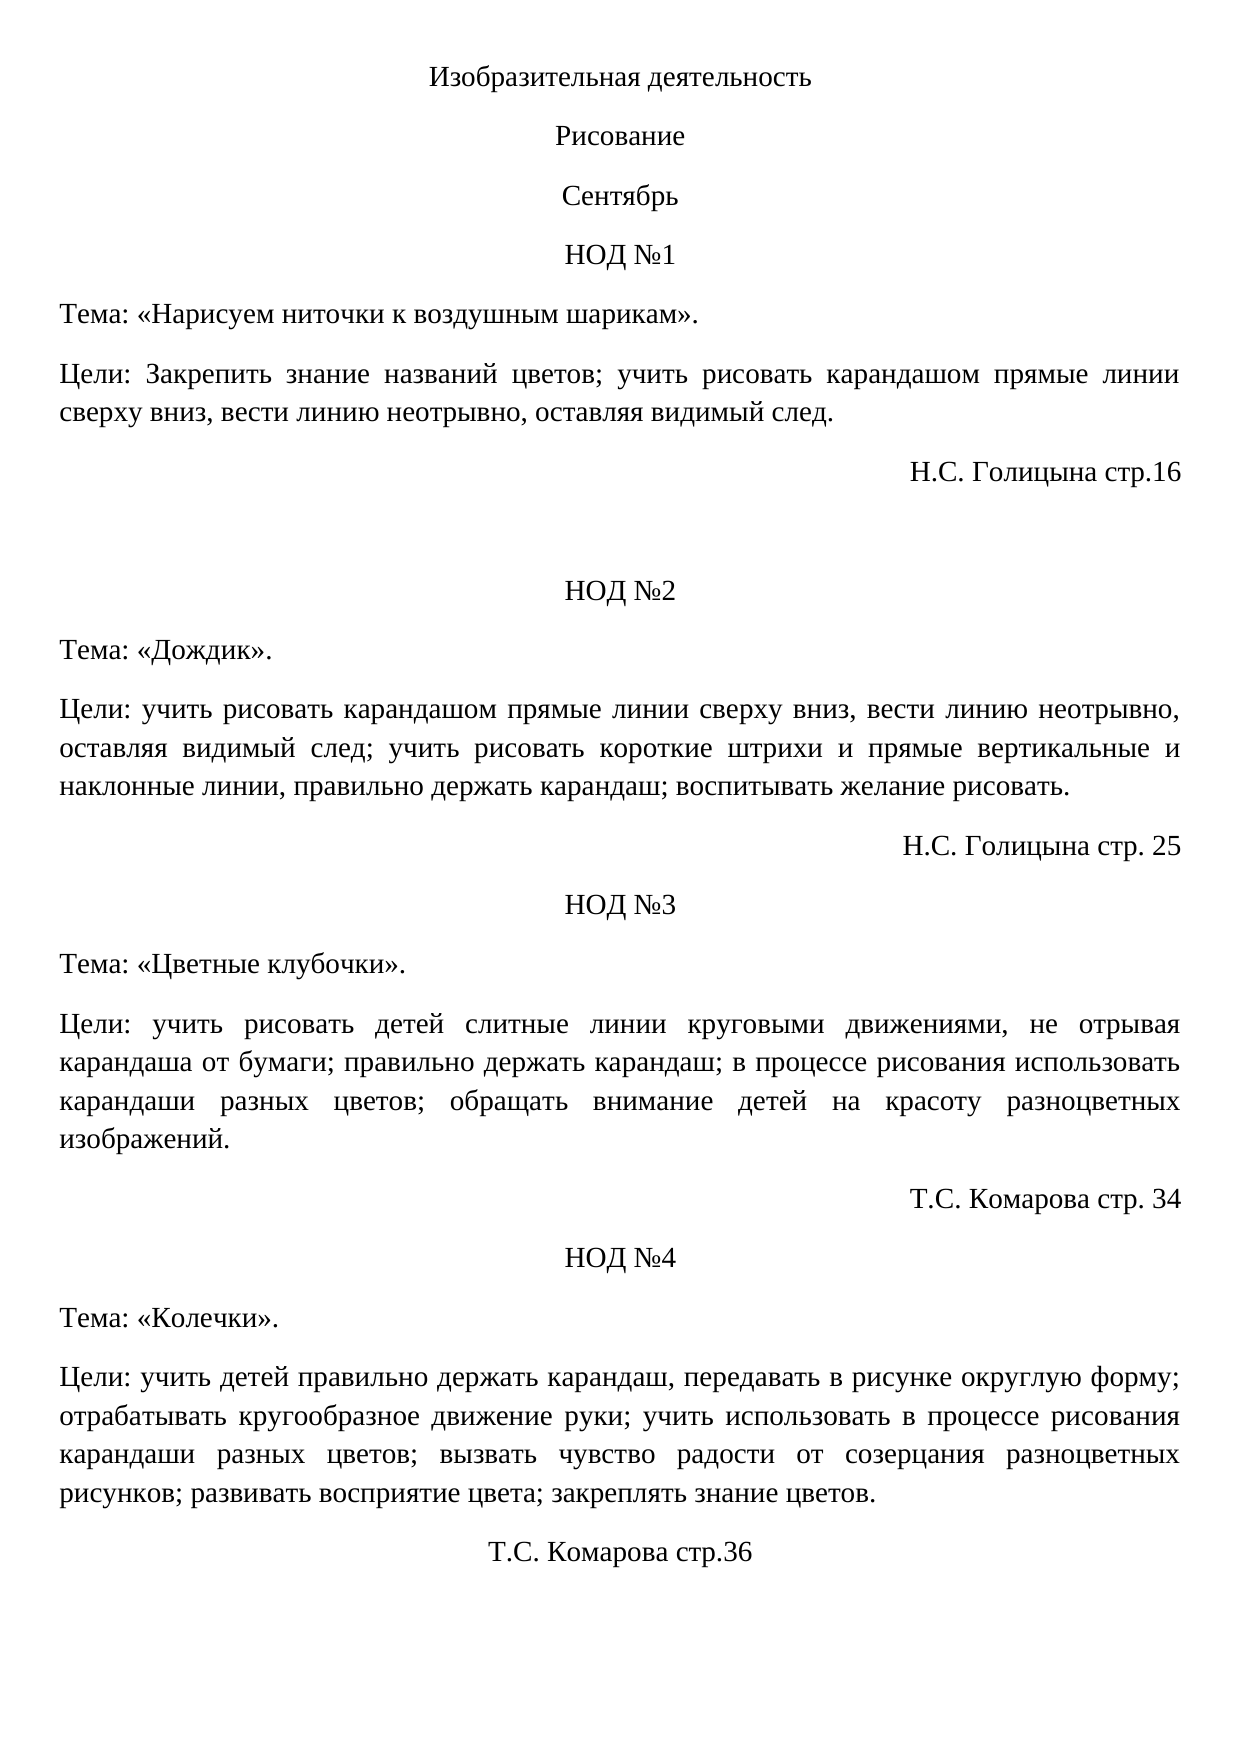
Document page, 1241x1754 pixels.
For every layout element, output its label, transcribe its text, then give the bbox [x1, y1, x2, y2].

text Цели: Закрепить знание названий цветов; учить рисовать карандашом прямые линии сверху вниз, вести линию неотрывно, оставляя видимый след. [59, 356, 1181, 428]
text Изобразительная деятельность [59, 59, 1181, 93]
text НОД №1 [59, 237, 1181, 271]
text Тема: «Нарисуем ниточки к воздушным шарикам». [59, 297, 1181, 330]
text Рисование [59, 118, 1181, 152]
text Цели: учить рисовать карандашом прямые линии сверху вниз, вести линию неотрывно, оставляя видимый след; учить рисовать короткие штрихи и прямые вертикальные и наклонные линии, правильно держать карандаш; воспитывать желание рисовать. [59, 691, 1181, 802]
text Тема: «Колечки». [59, 1300, 1181, 1333]
text НОД №2 [59, 573, 1181, 606]
text Н.С. Голицына стр.16 [59, 454, 1181, 487]
text НОД №3 [59, 887, 1181, 921]
text Н.С. Голицына стр. 25 [59, 828, 1181, 861]
text Тема: «Цветные клубочки». [59, 947, 1181, 980]
text Т.С. Комарова стр. 34 [59, 1181, 1181, 1214]
text Т.С. Комарова стр.36 [59, 1534, 1181, 1568]
text Цели: учить рисовать детей слитные линии круговыми движениями, не отрывая карандаша от бумаги; правильно держать карандаш; в процессе рисования использовать карандаши разных цветов; обращать внимание детей на красоту разноцветных изображений. [59, 1006, 1181, 1155]
text НОД №4 [59, 1240, 1181, 1274]
text Сентябрь [59, 178, 1181, 211]
text Тема: «Дождик». [59, 632, 1181, 666]
text Цели: учить детей правильно держать карандаш, передавать в рисунке округлую форму; отрабатывать кругообразное движение руки; учить использовать в процессе рисования карандаши разных цветов; вызвать чувство радости от созерцания разноцветных рисунков; развивать восприятие цвета; закреплять знание цветов. [59, 1359, 1181, 1508]
